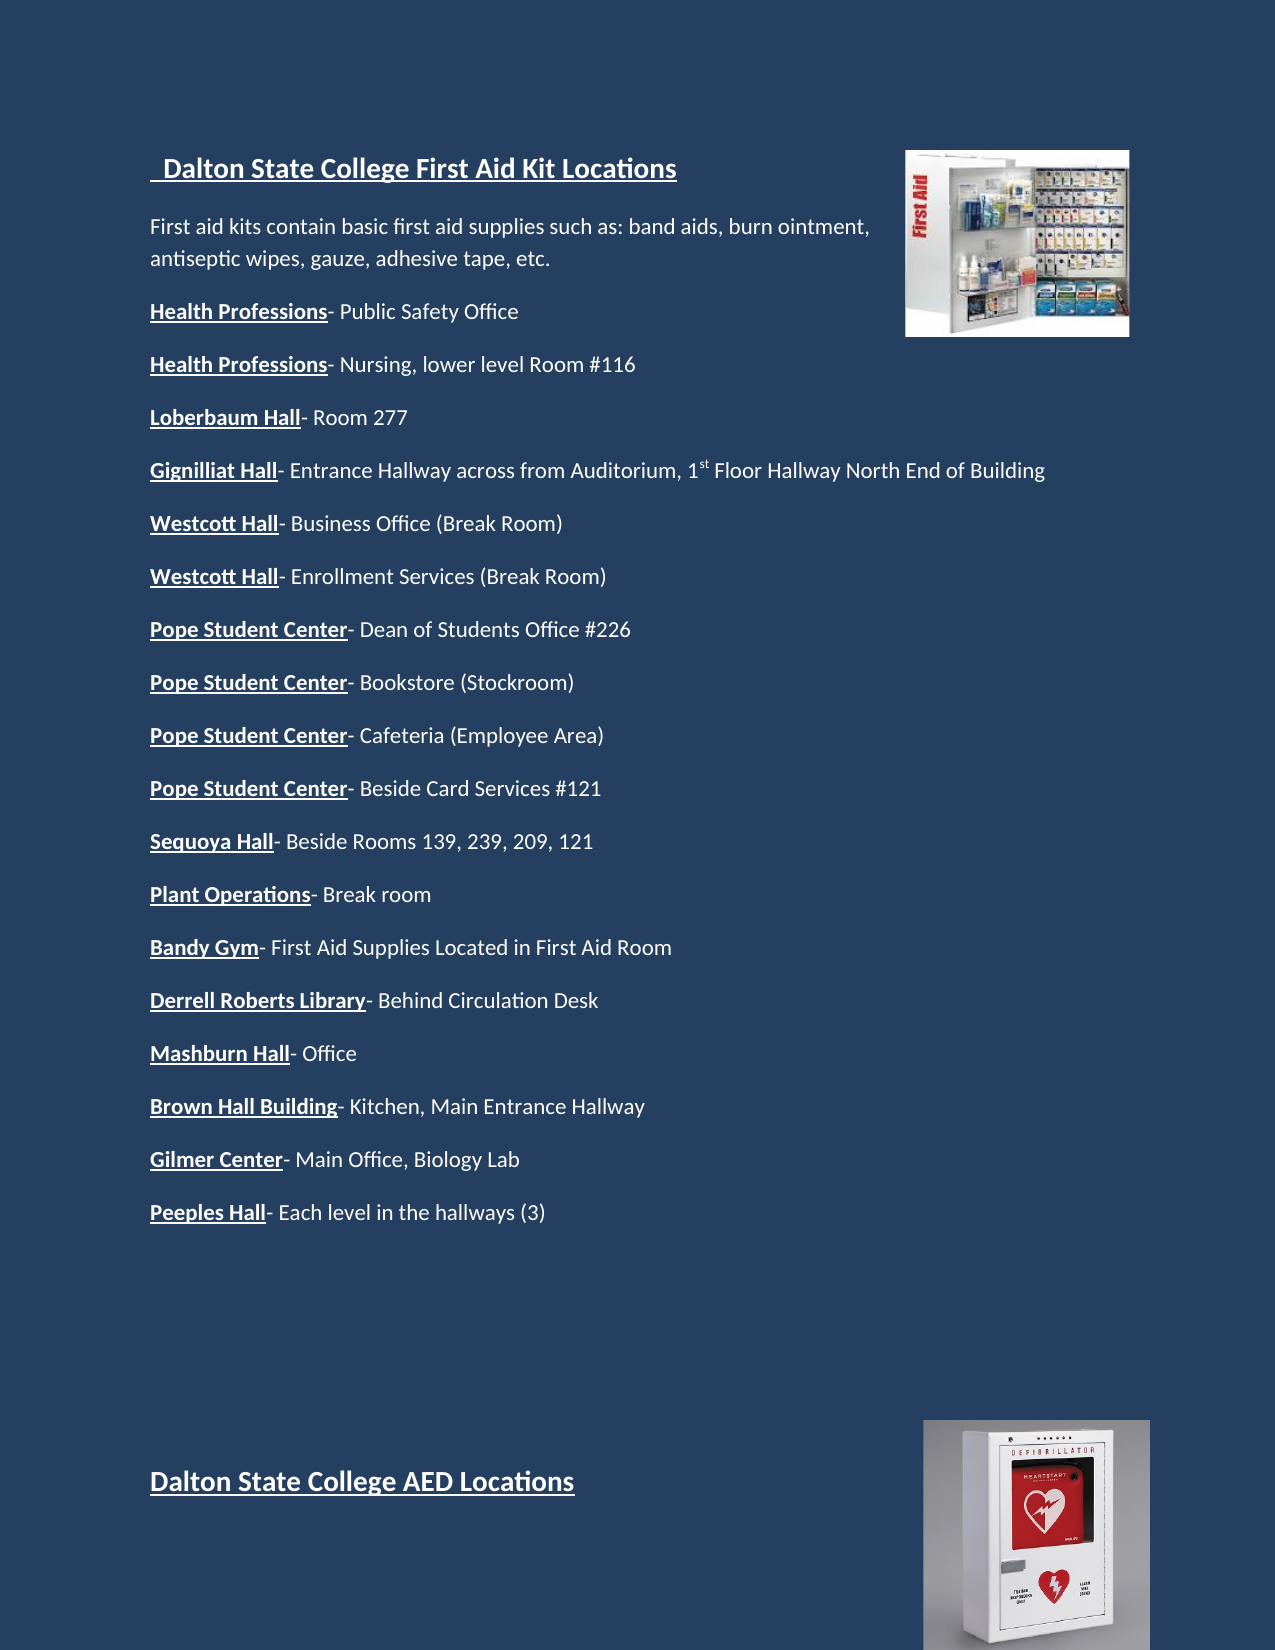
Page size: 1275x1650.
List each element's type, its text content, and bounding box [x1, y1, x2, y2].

picture [905, 150, 1130, 337]
text Pope Student Center- Bookstore (Stockroom) [150, 668, 1125, 696]
text Gilmer Center- Main Office, Biology Lab [150, 1145, 1125, 1173]
text Dalton State College First Aid Kit Locations [150, 150, 905, 186]
text Dalton State College AED Locations [150, 1463, 921, 1499]
text Sequoya Hall- Beside Rooms 139, 239, 209, 121 [150, 827, 1125, 855]
text Bandy Gym- First Aid Supplies Located in First Aid Room [150, 933, 1125, 961]
text Mashburn Hall- Office [150, 1039, 1125, 1067]
text Gignilliat Hall- Entrance Hallway across from Auditorium, 1st Floor Hallway North End of Building [150, 456, 1125, 484]
text Peeples Hall- Each level in the hallways (3) [150, 1198, 1125, 1226]
text Pope Student Center- Dean of Students Office #226 [150, 615, 1125, 643]
text Westcott Hall- Enrollment Services (Break Room) [150, 562, 1125, 590]
text First aid kits contain basic first aid supplies such as: band aids, burn ointment, antiseptic wipes, gauze, adhesive tape, etc. [150, 212, 905, 272]
text Pope Student Center- Beside Card Services #121 [150, 774, 1125, 802]
text Health Professions- Nursing, lower level Room #116 [150, 350, 1125, 378]
text Pope Student Center- Cafeteria (Employee Area) [150, 721, 1125, 749]
text Plant Operations- Break room [150, 880, 1125, 908]
text Brown Hall Building- Kitchen, Main Entrance Hallway [150, 1092, 1125, 1120]
text Health Professions- Public Safety Office [150, 297, 905, 325]
text Loberbaum Hall- Room 277 [150, 403, 1125, 431]
picture [921, 1420, 1150, 1648]
text Derrell Roberts Library- Behind Circulation Desk [150, 986, 1125, 1014]
text Westcott Hall- Business Office (Break Room) [150, 509, 1125, 537]
